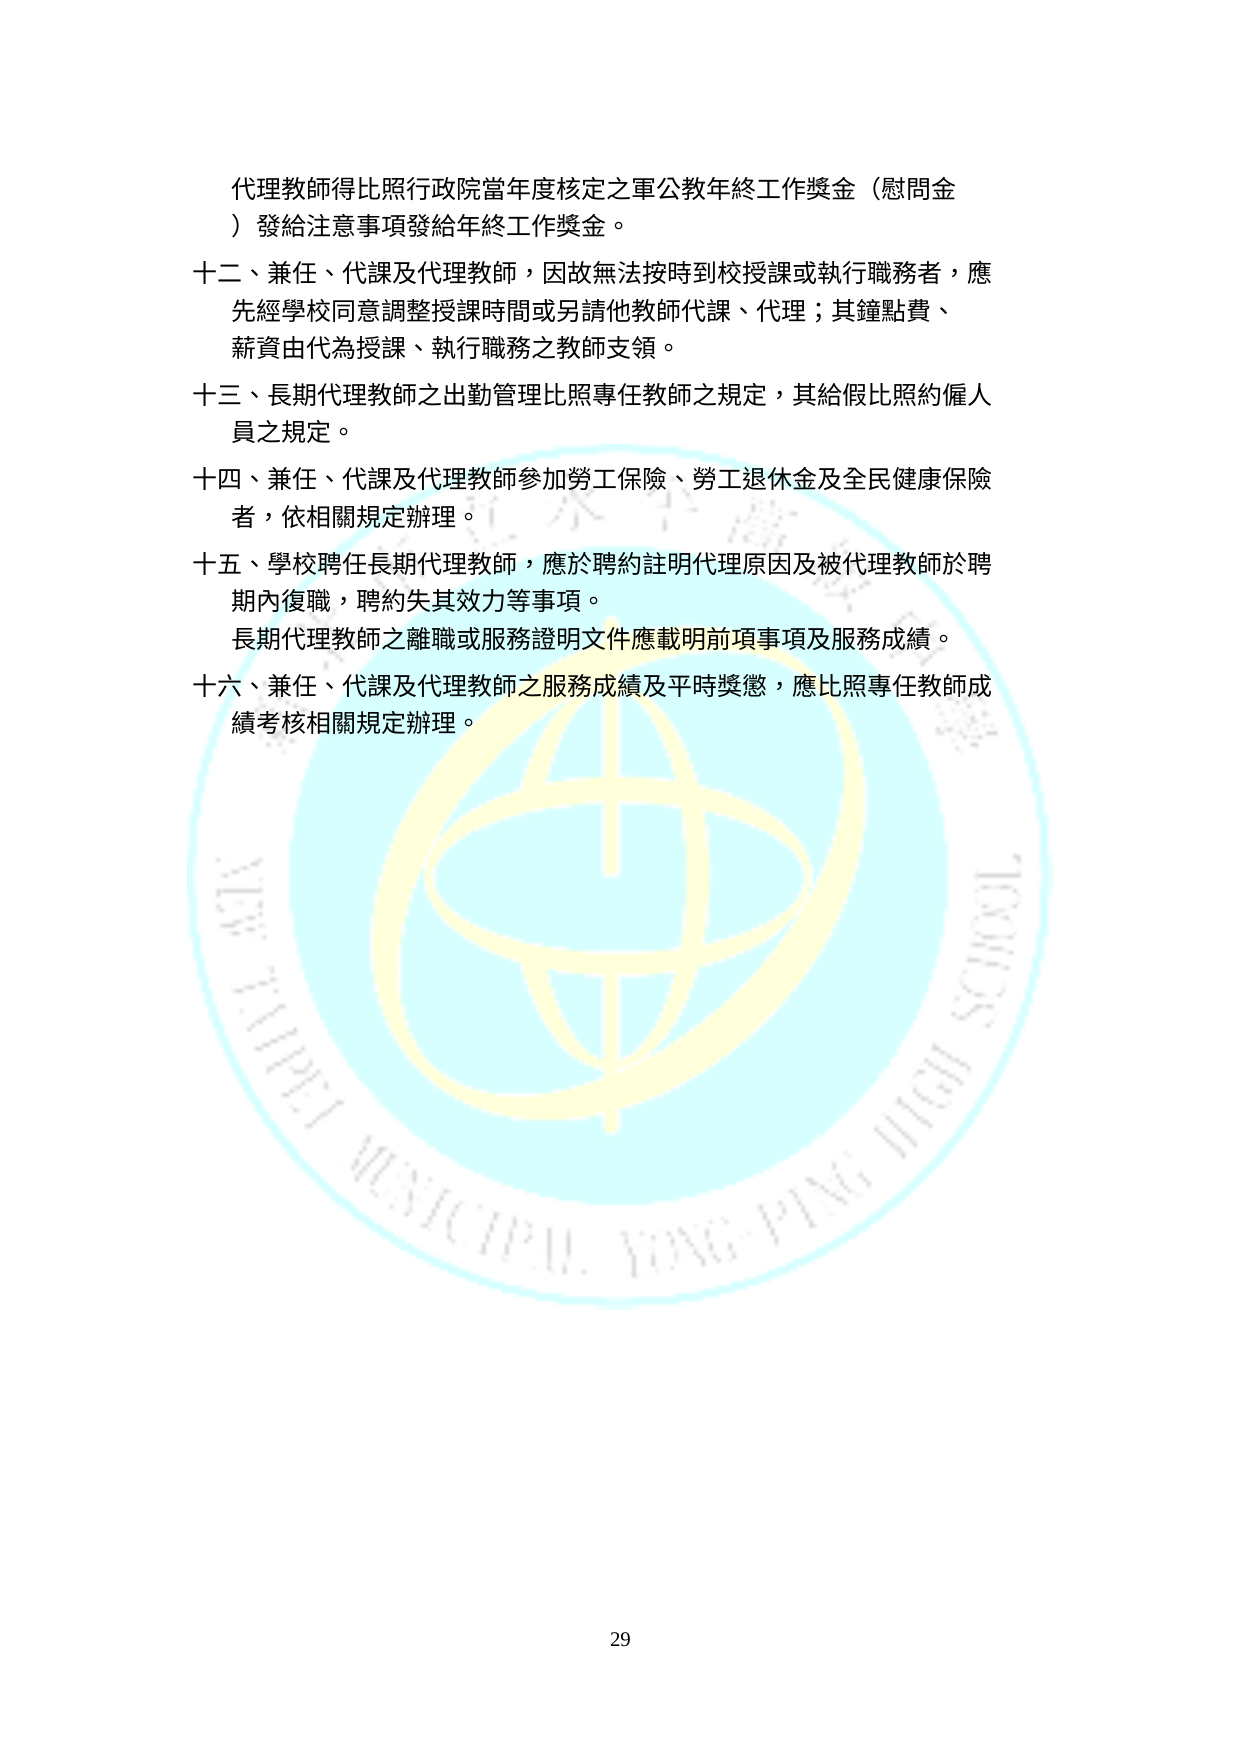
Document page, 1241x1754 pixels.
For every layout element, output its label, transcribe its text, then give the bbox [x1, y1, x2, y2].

table_cell 十四、兼任、代課及代理教師參加勞工保險、勞工退休金及全民健康保險 者，依相關規定辦理。 [188, 455, 997, 539]
table_cell 十五、學校聘任長期代理教師，應於聘約註明代理原因及被代理教師於聘 期內復職，聘約失其效力等事項。 長期代理教師之離職或服務證明文件應載明前項事項及服務成績。 [188, 540, 997, 661]
table_cell 十三、長期代理教師之出勤管理比照專任教師之規定，其給假比照約僱人 員之規定。 [188, 371, 997, 455]
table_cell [188, 165, 997, 249]
table_cell 十六、兼任、代課及代理教師之服務成績及平時獎懲，應比照專任教師成 績考核相關規定辦理。 [188, 661, 997, 746]
table_cell 十二、兼任、代課及代理教師，因故無法按時到校授課或執行職務者，應 先經學校同意調整授課時間或另請他教師代課、代理；其鐘點費、 薪資由代為授課、執行職務之教師支領。 [188, 249, 997, 371]
